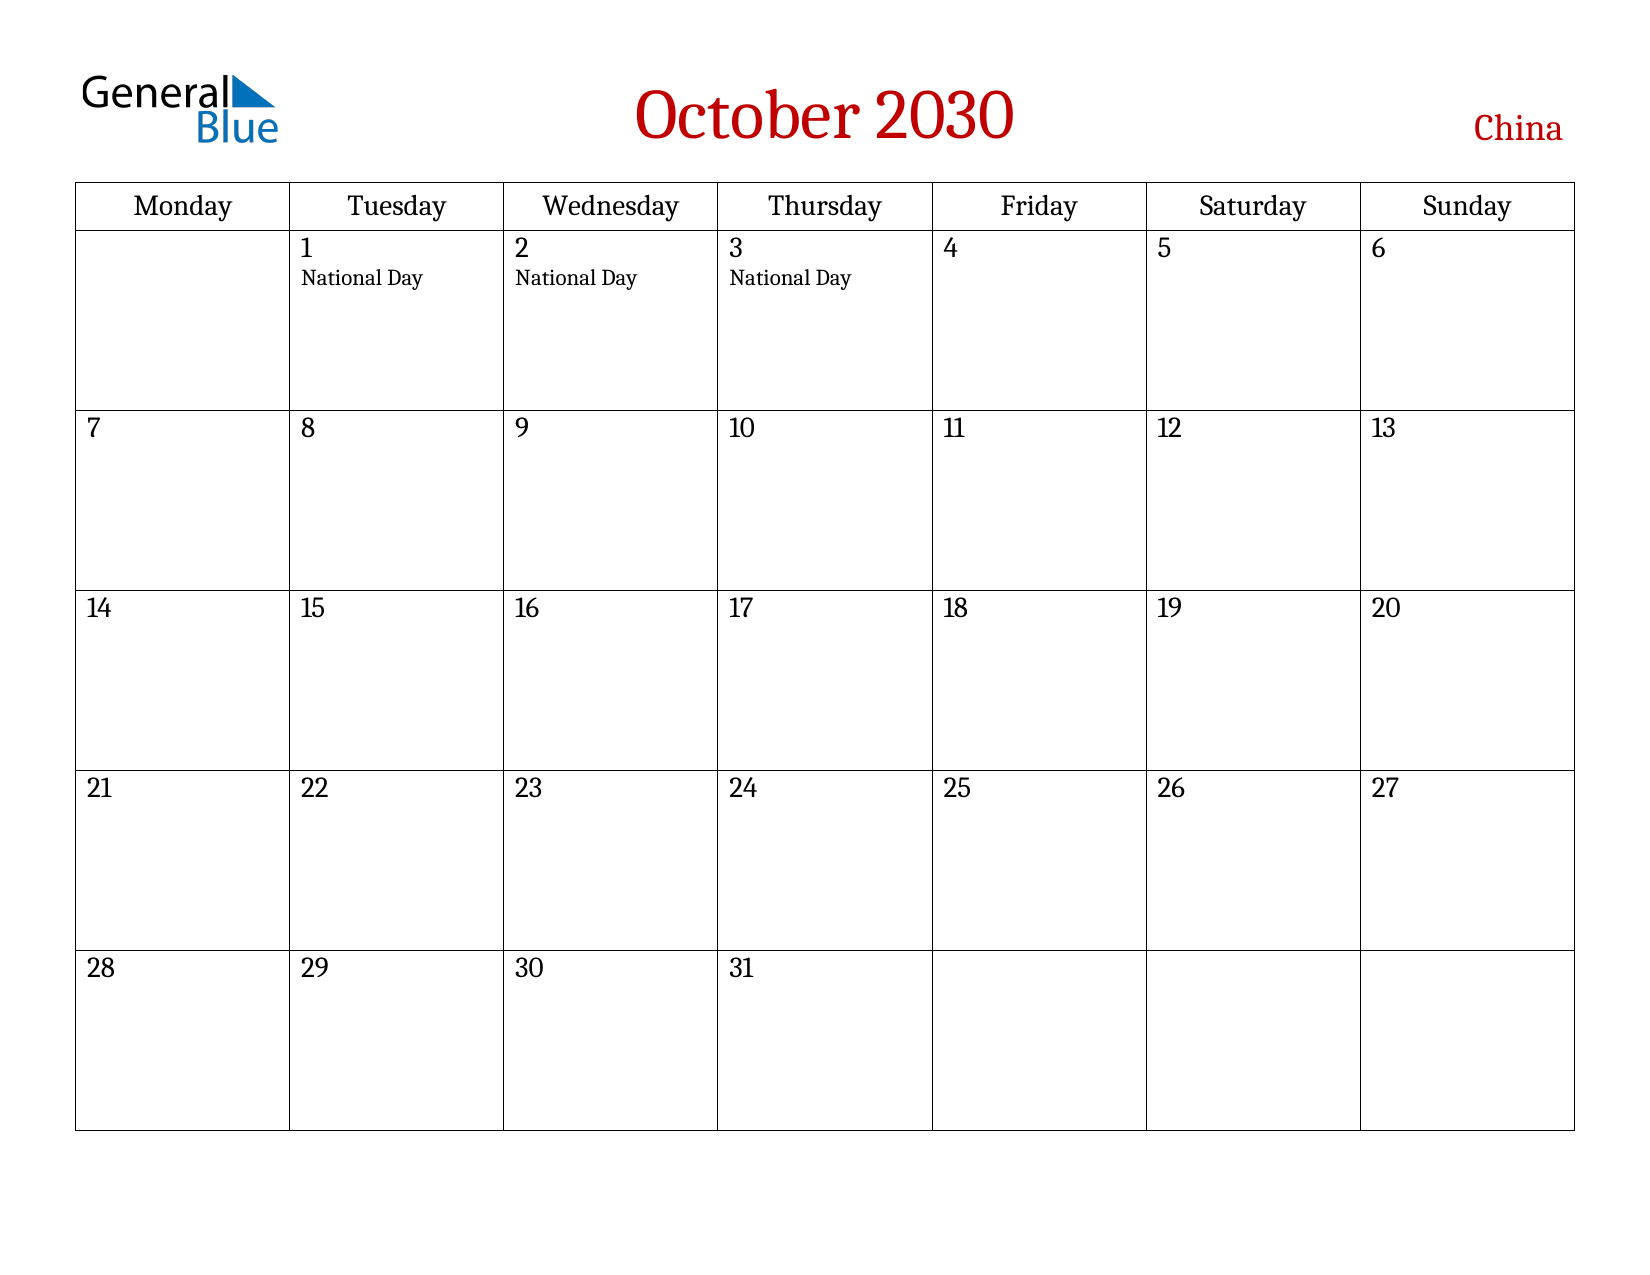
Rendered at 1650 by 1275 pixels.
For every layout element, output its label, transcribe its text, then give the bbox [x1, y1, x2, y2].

table_cell [718, 805, 932, 950]
table_cell 19 [1147, 591, 1360, 625]
table_header [76, 75, 503, 182]
table_cell National Day [718, 265, 932, 410]
table_cell 11 [933, 411, 1146, 444]
table_cell [1147, 625, 1360, 770]
table_cell 10 [718, 411, 932, 444]
table_cell 9 [504, 411, 717, 444]
table_cell [1361, 265, 1574, 410]
table_cell 15 [290, 591, 503, 625]
table_cell 1 [290, 231, 503, 264]
table_cell Saturday [1147, 183, 1360, 230]
table_cell 5 [1147, 231, 1360, 264]
table_cell Thursday [718, 183, 932, 230]
table_cell 29 [290, 951, 503, 985]
table_cell 17 [718, 591, 932, 625]
table_cell Sunday [1361, 183, 1574, 230]
table_cell 23 [504, 771, 717, 805]
table_cell National Day [504, 265, 717, 410]
table_cell 28 [76, 951, 289, 985]
table_cell 21 [76, 771, 289, 805]
table_cell [290, 445, 503, 590]
table_cell [76, 985, 289, 1130]
table_cell [1147, 951, 1360, 985]
table_cell [290, 985, 503, 1130]
table_cell [1361, 805, 1574, 950]
table_cell [933, 951, 1146, 985]
table_cell Tuesday [290, 183, 503, 230]
table_cell 13 [1361, 411, 1574, 444]
table_cell 12 [1147, 411, 1360, 444]
table_cell 30 [504, 951, 717, 985]
table_cell [933, 805, 1146, 950]
table_cell 14 [76, 591, 289, 625]
table_cell 2 [504, 231, 717, 264]
table_header China [1146, 75, 1574, 182]
table_cell [718, 445, 932, 590]
table_cell [504, 625, 717, 770]
picture [82, 75, 278, 143]
table_cell [504, 805, 717, 950]
table_cell [718, 985, 932, 1130]
table_cell [504, 985, 717, 1130]
table_header October 2030 [504, 75, 1146, 182]
table_cell [76, 625, 289, 770]
table_cell [76, 805, 289, 950]
table_cell [1361, 985, 1574, 1130]
table_cell [290, 625, 503, 770]
table_cell 31 [718, 951, 932, 985]
table_cell [1361, 445, 1574, 590]
table_cell [933, 265, 1146, 410]
table_cell [76, 445, 289, 590]
table_cell 16 [504, 591, 717, 625]
table_cell [1147, 805, 1360, 950]
table_cell [76, 231, 289, 264]
table_cell 7 [76, 411, 289, 444]
table_cell [933, 985, 1146, 1130]
table_cell 3 [718, 231, 932, 264]
table_cell [718, 625, 932, 770]
table_cell [933, 445, 1146, 590]
table_cell 20 [1361, 591, 1574, 625]
table_cell National Day [290, 265, 503, 410]
table_cell Friday [933, 183, 1146, 230]
table_cell 8 [290, 411, 503, 444]
table_cell 26 [1147, 771, 1360, 805]
table_cell 18 [933, 591, 1146, 625]
table_cell [1147, 265, 1360, 410]
table_cell 25 [933, 771, 1146, 805]
table_cell [76, 265, 289, 410]
table_cell Monday [76, 183, 289, 230]
table_cell [1147, 985, 1360, 1130]
table_cell 24 [718, 771, 932, 805]
table_cell 22 [290, 771, 503, 805]
table_cell 4 [933, 231, 1146, 264]
table_cell [933, 625, 1146, 770]
table_cell [290, 805, 503, 950]
table_cell [504, 445, 717, 590]
table_cell [1361, 625, 1574, 770]
table_cell 6 [1361, 231, 1574, 264]
table_cell 27 [1361, 771, 1574, 805]
table_cell Wednesday [504, 183, 717, 230]
table_cell [1361, 951, 1574, 985]
table_cell [1147, 445, 1360, 590]
